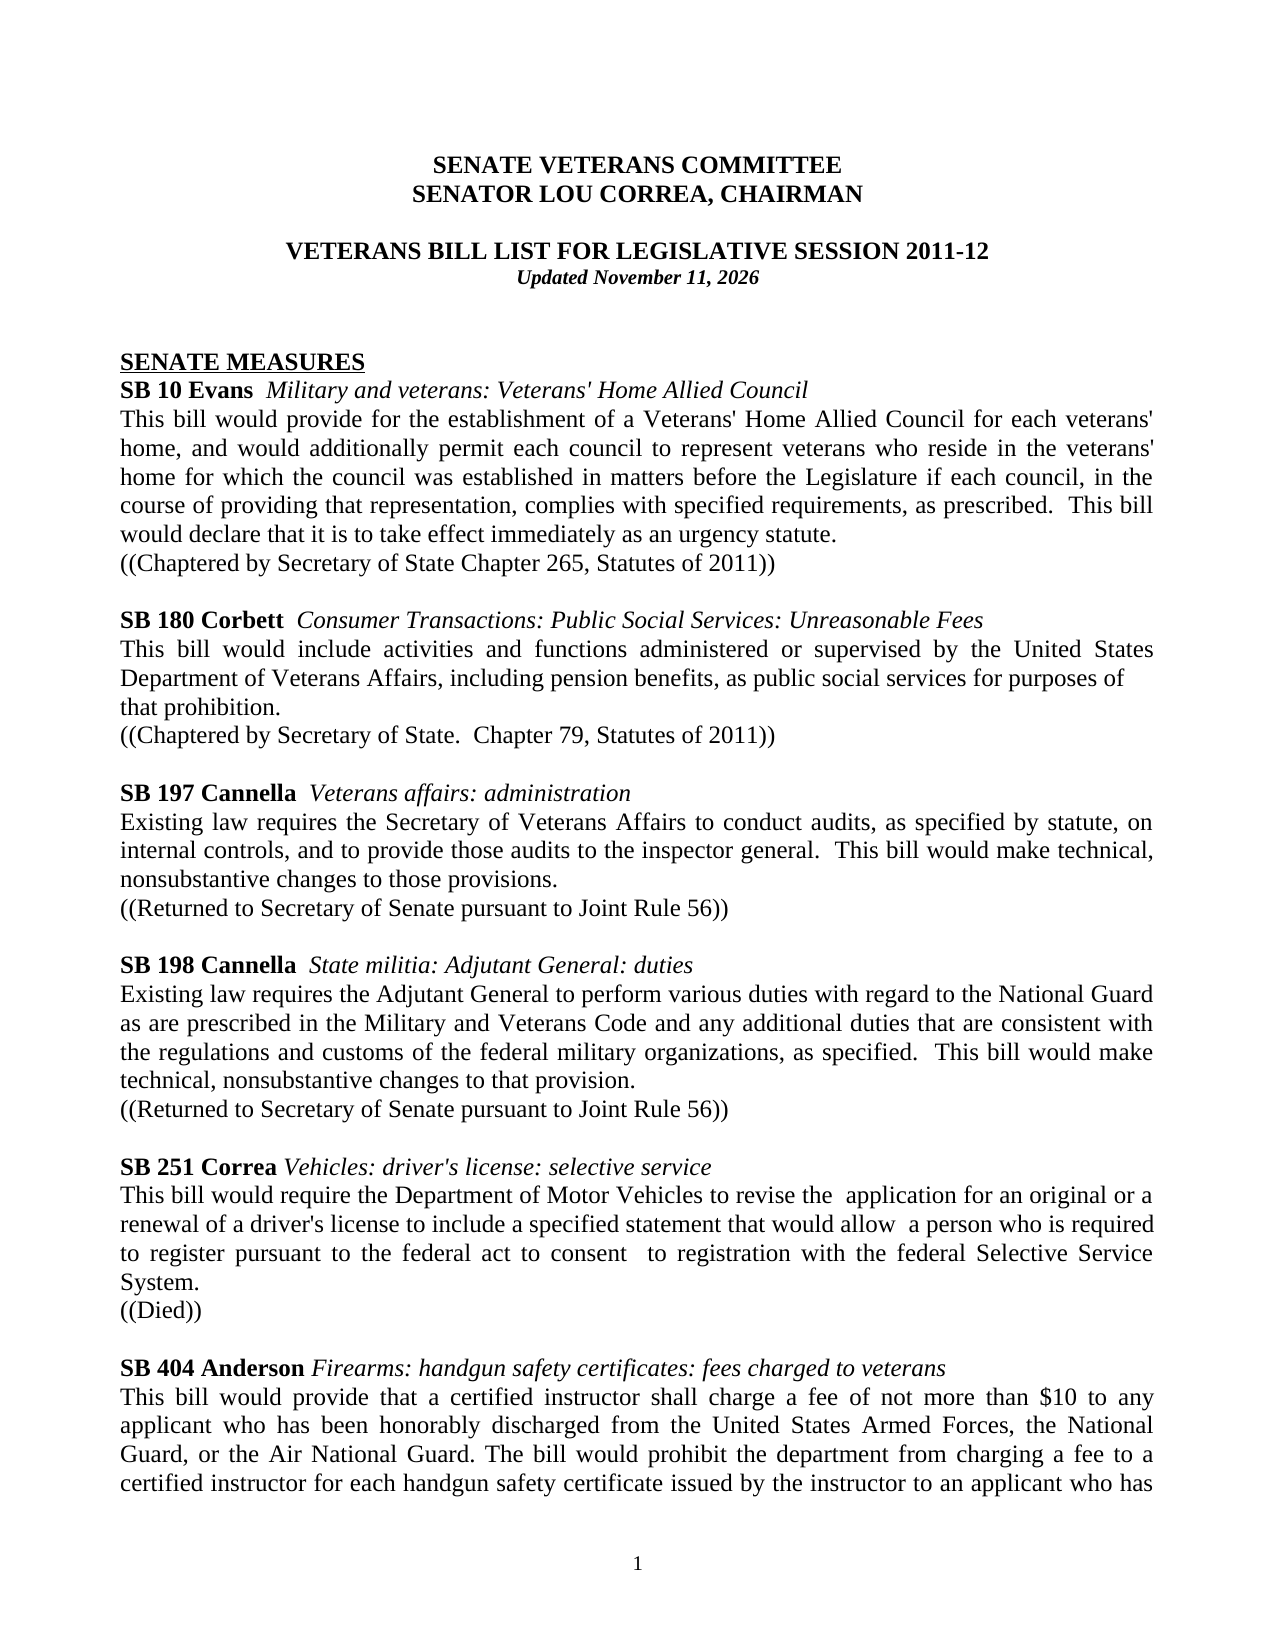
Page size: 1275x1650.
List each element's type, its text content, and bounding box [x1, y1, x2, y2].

text Existing law requires the Adjutant General to perform various duties with regard to the National Guard as are prescribed in the Military and Veterans Code and any additional duties that are consistent with the regulations and customs of the federal military organizations, as specified. This bill would make technical, nonsubstantive changes to that provision. [120, 979, 1155, 1094]
text SB 197 Cannella Veterans affairs: administration [120, 778, 1155, 807]
text ((Returned to Secretary of Senate pursuant to Joint Rule 56)) [120, 1094, 1155, 1123]
text This bill would include activities and functions administered or supervised by the United States Department of Veterans Affairs, including pension benefits, as public social services for purposes of [120, 634, 1155, 692]
text Existing law requires the Secretary of Veterans Affairs to conduct audits, as specified by statute, on internal controls, and to provide those audits to the inspector general. This bill would make technical, nonsubstantive changes to those provisions. [120, 807, 1155, 893]
text SB 180 Corbett Consumer Transactions: Public Social Services: Unreasonable Fees [120, 605, 1155, 634]
text SB 10 Evans Military and veterans: Veterans' Home Allied Council [120, 375, 1155, 404]
text ((Returned to Secretary of Senate pursuant to Joint Rule 56)) [120, 893, 1155, 922]
text that prohibition. [120, 692, 1155, 720]
text SB 198 Cannella State militia: Adjutant General: duties [120, 950, 1155, 979]
text This bill would require the Department of Motor Vehicles to revise the application for an original or a renewal of a driver's license to include a specified statement that would allow a person who is required to register pursuant to the federal act to consent to registration with the federal Selective Service System. [120, 1180, 1155, 1295]
text VETERANS LIST FOR LEGISLATIVE SESSION 2011-12 [120, 236, 1155, 265]
text ((Chaptered by Secretary of State Chapter 265, Statutes of 2011)) [120, 548, 1155, 577]
text SENATE VETERANS COMMITTEE [120, 150, 1155, 179]
text SENATOR LOU CORREA, CHAIRMAN [120, 179, 1155, 207]
text ((Chaptered by Secretary of State. Chapter 79, Statutes of 2011)) [120, 720, 1155, 749]
text Updated October 4, 2012 [120, 265, 1155, 289]
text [120, 1382, 1155, 1497]
text SB 251 Correa Vehicles: driver's license: selective service [120, 1152, 1155, 1180]
text This bill would provide for the establishment of a Veterans' Home Allied Council for each veterans' home, and would additionally permit each council to represent veterans who reside in the veterans' home for which the council was established in matters before the Legislature if each council, in the course of providing that representation, complies with specified requirements, as prescribed. This bill would declare that it is to take effect immediately as an urgency statute. [120, 404, 1155, 548]
text ((Died)) [120, 1295, 1155, 1324]
text SB 404 Anderson Firearms: handgun safety certificates: fees charged to veterans [120, 1353, 1155, 1382]
text SENATE MEASURES [120, 347, 1155, 375]
